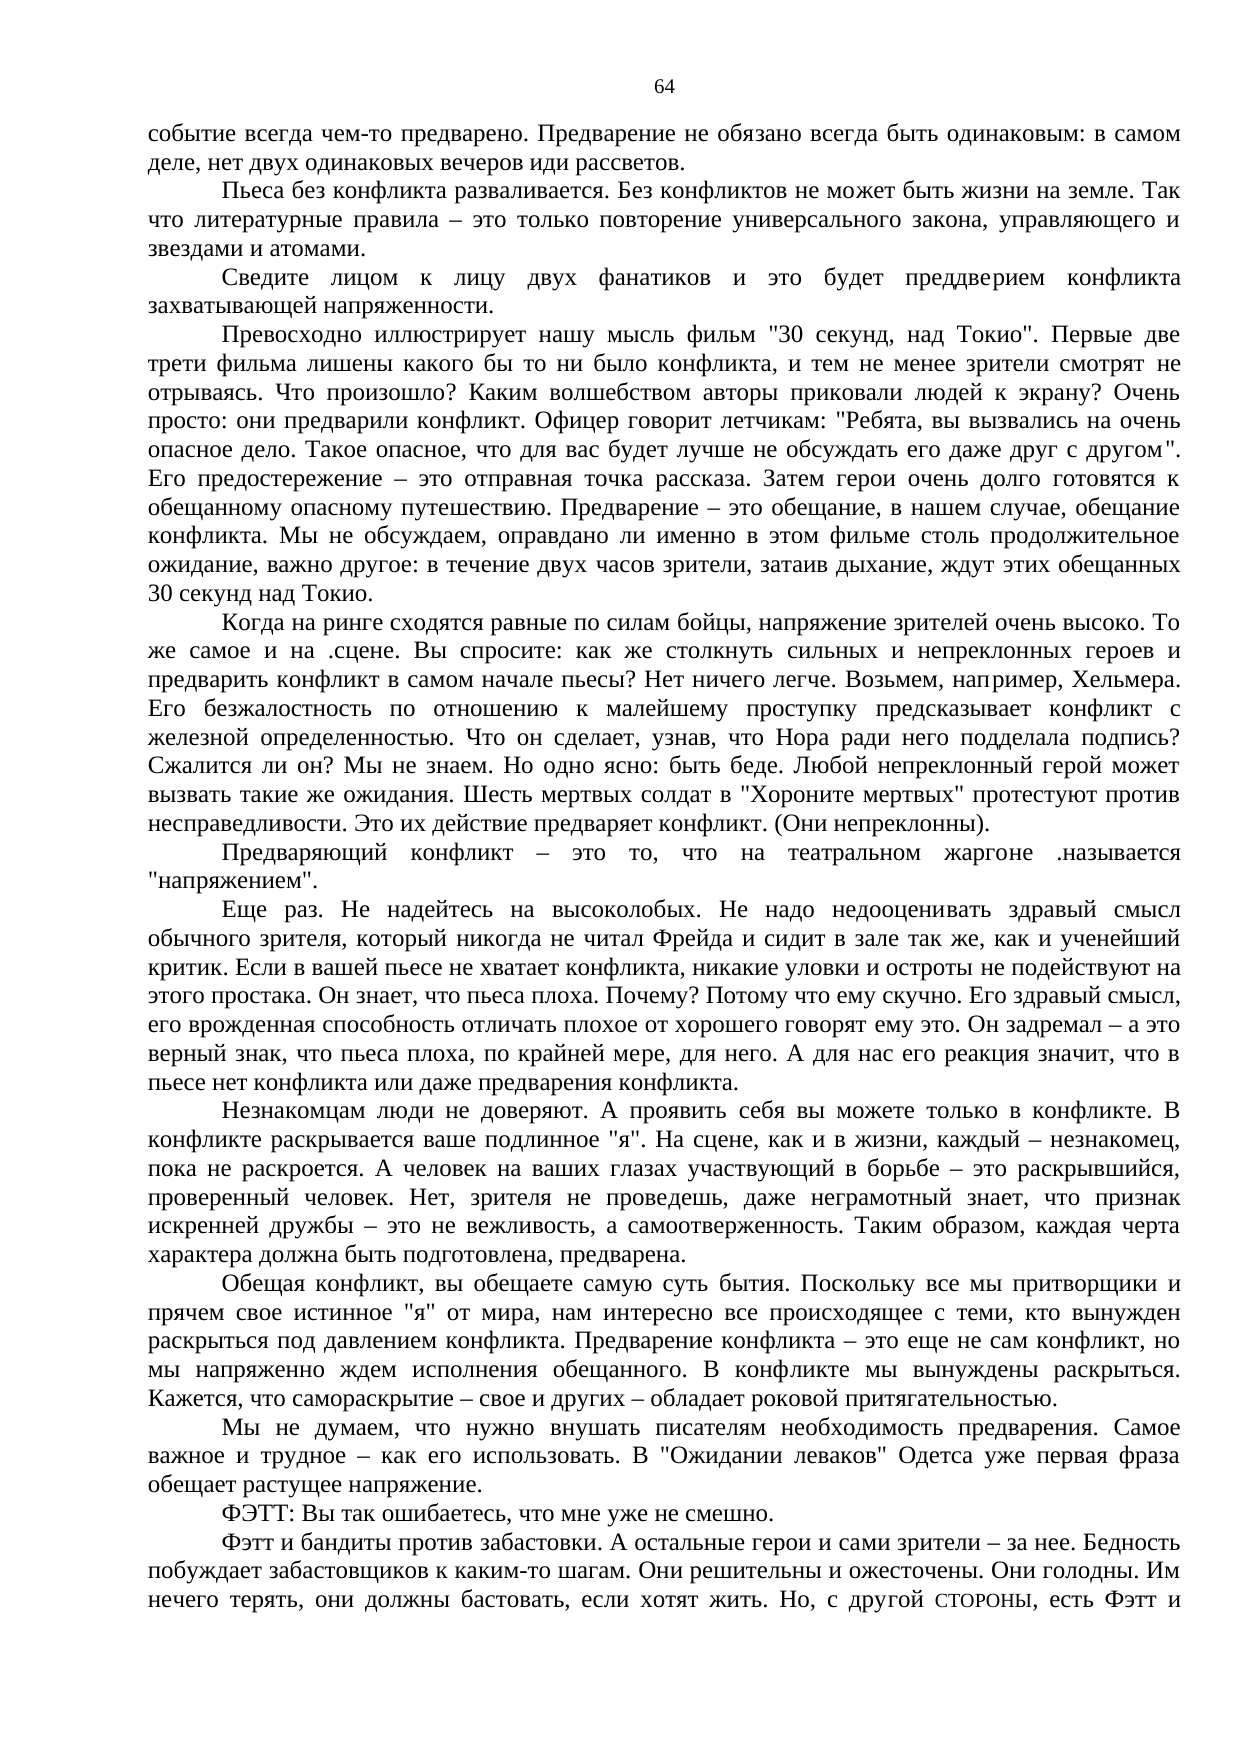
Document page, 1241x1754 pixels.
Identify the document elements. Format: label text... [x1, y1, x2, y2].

text Еще раз. Не надейтесь на высоколобых. Не надо недооценивать здравый смысл обычного зрителя, который никогда не читал Фрейда и сидит в зале так же, как и ученейший критик. Если в вашей пьесе не хватает конфликта, никакие уловки и остроты не подействуют на этого простака. Он знает, что пьеса плоха. Почему? Потому что ему скучно. Его здравый смысл, его врожденная способность отличать плохое от хорошего говорят ему это. Он задремал – а это верный знак, что пьеса плоха, по крайней мере, для него. А для нас его реакция значит, что в пьесе нет конфликта или даже предварения конфликта. [148, 894, 1181, 1096]
text Обещая конфликт, вы обещаете самую суть бытия. Поскольку все мы притворщики и прячем свое истинное "я" от мира, нам интересно все происходящее с теми, кто вынужден раскрыться под давлением конфликта. Предварение конфликта – это еще не сам конфликт, но мы напряженно ждем исполнения обещанного. В конфликте мы вынуждены раскрыться. Кажется, что самораскрытие – свое и других – обладает роковой притягательностью. [148, 1268, 1181, 1412]
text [148, 118, 1181, 176]
text Предваряющий конфликт – это то, что на театральном жаргоне .называется "напряжением". [148, 837, 1181, 894]
text Когда на ринге сходятся равные по силам бойцы, напряжение зрителей очень высоко. То же самое и на .сцене. Вы спросите: как же столкнуть сильных и непреклонных героев и предварить конфликт в самом начале пьесы? Нет ничего легче. Возьмем, например, Хельмера. Его безжалостность по отношению к малейшему проступку предсказывает конфликт с железной определенностью. Что он сделает, узнав, что Нора ради него подделала подпись? Сжалится ли он? Мы не знаем. Но одно ясно: быть беде. Любой непреклонный герой может вызвать такие же ожидания. Шесть мертвых солдат в "Хороните мертвых" протестуют против несправедливости. Это их действие предваряет конфликт. (Они непреклонны). [148, 607, 1181, 837]
text Сведите лицом к лицу двух фанатиков и это будет преддверием конфликта захватывающей напряженности. [148, 262, 1181, 319]
text Незнакомцам люди не доверяют. А проявить себя вы можете только в конфликте. В конфликте раскрывается ваше подлинное "я". На сцене, как и в жизни, каждый – незнакомец, пока не раскроется. А человек на ваших глазах участвующий в борьбе – это раскрывшийся, проверенный человек. Нет, зрителя не проведешь, даже неграмотный знает, что признак искренней дружбы – это не вежливость, а самоотверженность. Таким образом, каждая черта характера должна быть подготовлена, предварена. [148, 1096, 1181, 1268]
text Мы не думаем, что нужно внушать писателям необходимость предварения. Самое важное и трудное – как его использовать. В "Ожидании леваков" Одетса уже первая фраза обещает растущее напряжение. [148, 1412, 1181, 1498]
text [148, 1527, 1181, 1613]
text ФЭТТ: Вы так ошибаетесь, что мне уже не смешно. [148, 1498, 1181, 1527]
text Превосходно иллюстрирует нашу мысль фильм "30 секунд, над Токио". Первые две трети фильма лишены какого бы то ни было конфликта, и тем не менее зрители смотрят не отрываясь. Что произошло? Каким волшебством авторы приковали людей к экрану? Очень просто: они предварили конфликт. Офицер говорит летчикам: "Ребята, вы вызвались на очень опасное дело. Такое опасное, что для вас будет лучше не обсуждать его даже друг с другом". Его предостережение – это отправная точка рассказа. Затем герои очень долго готовятся к обещанному опасному путешествию. Предварение – это обещание, в нашем случае, обещание конфликта. Мы не обсуждаем, оправдано ли именно в этом фильме столь продолжительное ожидание, важно другое: в течение двух часов зрители, затаив дыхание, ждут этих обещанных 30 секунд над Токио. [148, 319, 1181, 607]
text Пьеса без конфликта разваливается. Без конфликтов не может быть жизни на земле. Так что литературные правила – это только повторение универсального закона, управляющего и звездами и атомами. [148, 176, 1181, 262]
